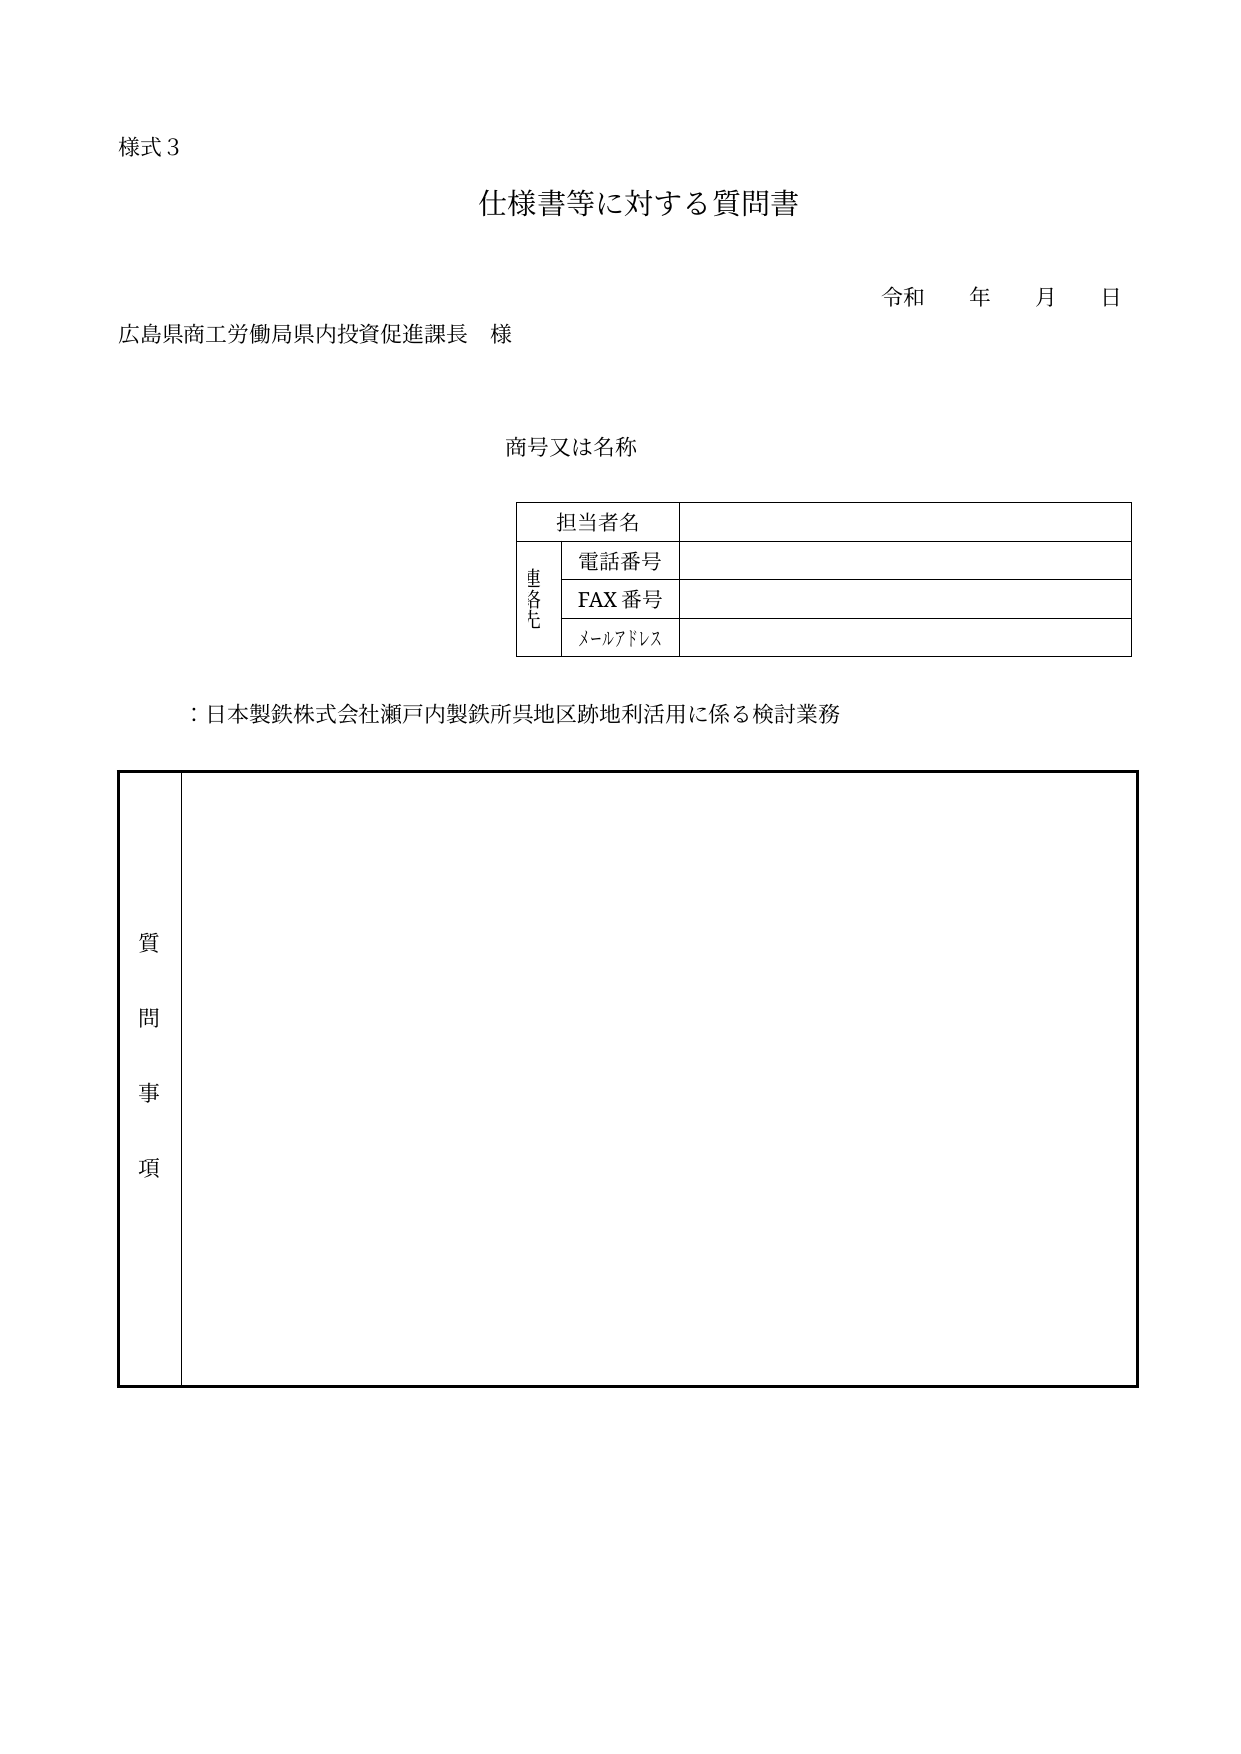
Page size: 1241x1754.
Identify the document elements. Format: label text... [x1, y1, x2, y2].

text 様式３ [118, 127, 1122, 164]
text ：日本製鉄株式会社瀬戸内製鉄所呉地区跡地利活用に係る検討業務 [118, 695, 1122, 732]
table_cell [680, 542, 1131, 579]
text 仕様書等に対する質問書 [156, 164, 1122, 239]
text 商号又は名称 [156, 427, 1122, 464]
table_cell [680, 580, 1131, 618]
table_cell 電話番号 [562, 542, 679, 579]
table_cell メールアドレス [562, 619, 679, 656]
table_header 質 問 事 項 [120, 773, 181, 1385]
table_cell FAX番号 [562, 580, 679, 618]
table_cell [680, 619, 1131, 656]
text 広島県商工労働局県内投資促進課長 様 [118, 314, 1122, 352]
table_header [680, 503, 1131, 541]
text 令和 年 月 日 [738, 277, 1122, 314]
table_header [182, 773, 1136, 1385]
table_header 担当者名 [517, 503, 679, 541]
table_cell 連絡先 [517, 542, 561, 656]
